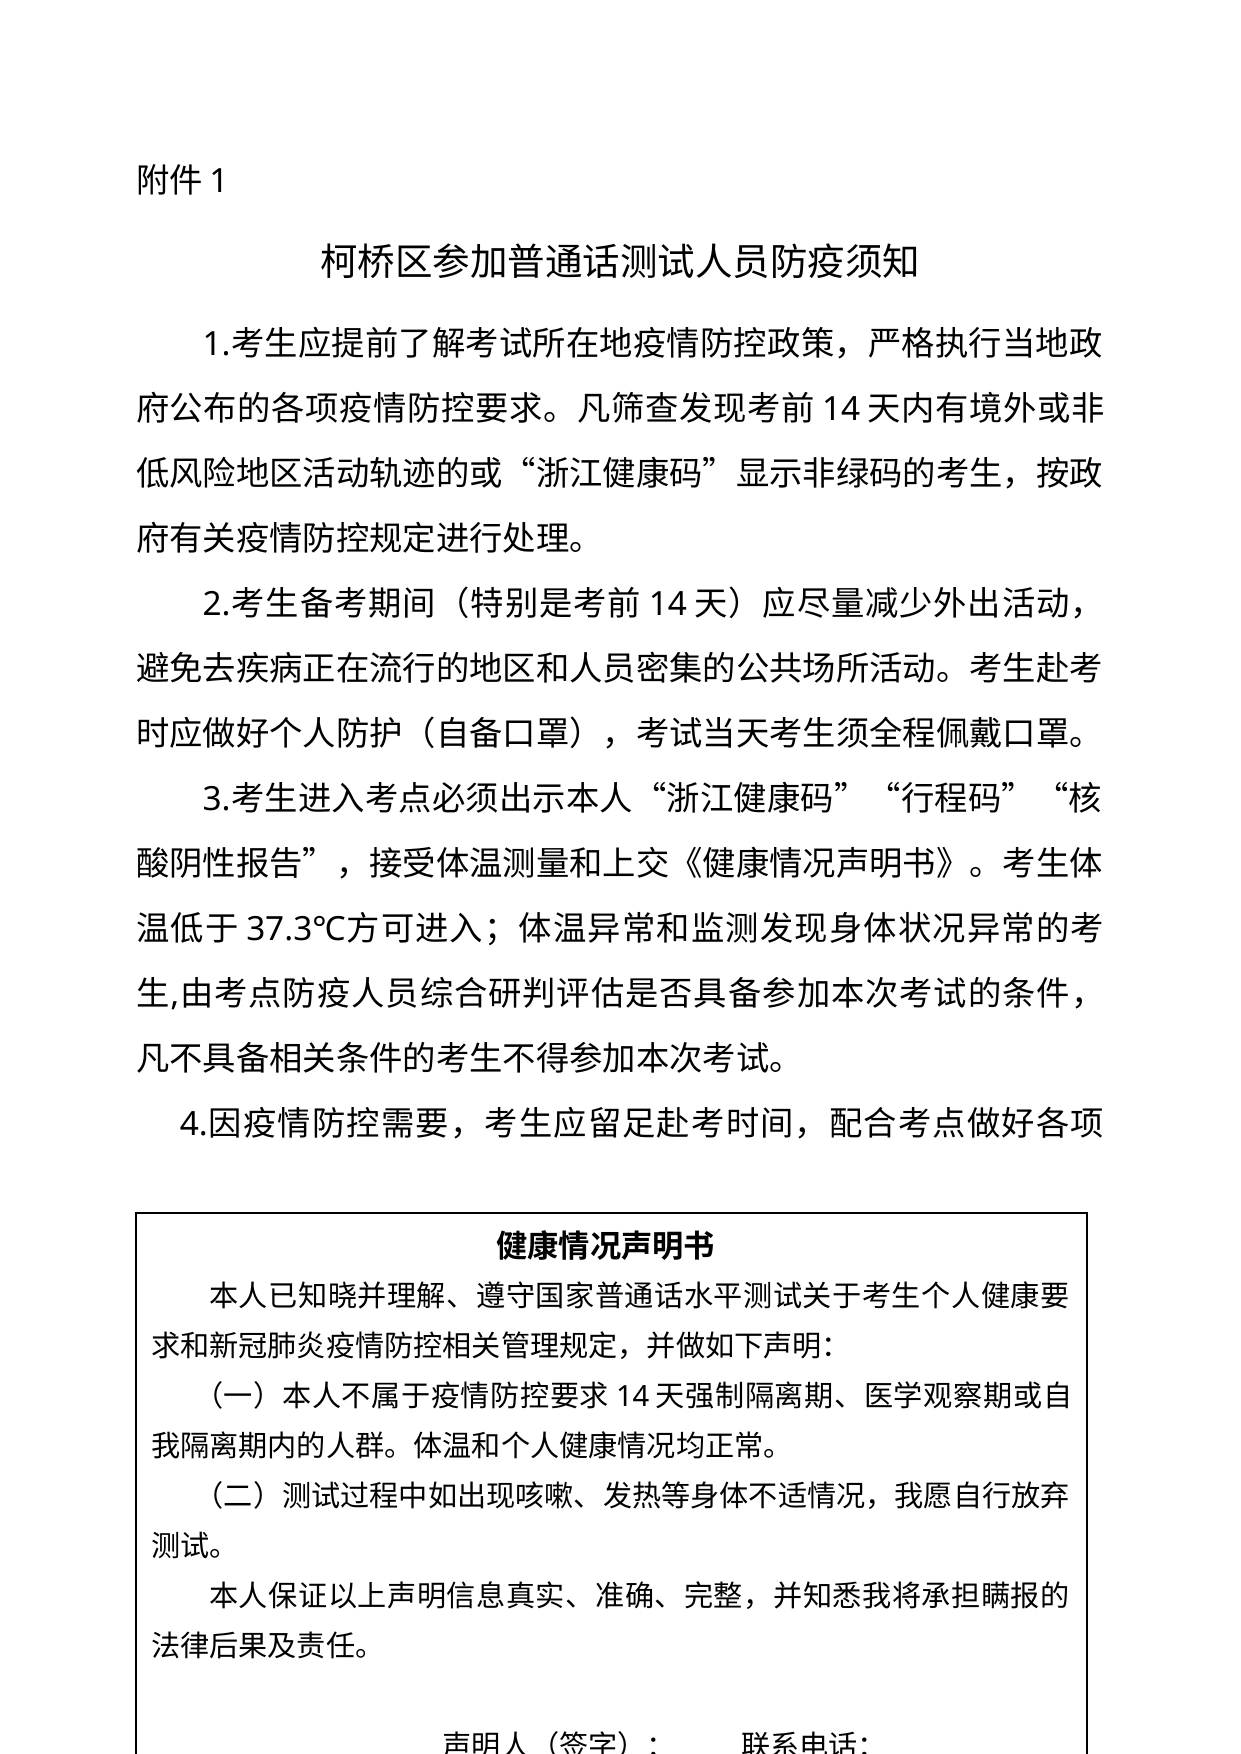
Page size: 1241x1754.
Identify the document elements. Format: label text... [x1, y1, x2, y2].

text 柯桥区参加普通话测试人员防疫须知 [136, 227, 1104, 292]
text 附件1 [136, 146, 1104, 211]
text 1.考生应提前了解考试所在地疫情防控政策，严格执行当地政府公布的各项疫情防控要求。凡筛查发现考前14天内有境外或非低风险地区活动轨迹的或“浙江健康码”显示非绿码的考生，按政府有关疫情防控规定进行处理。 [136, 308, 1104, 568]
text 2.考生备考期间（特别是考前14天）应尽量减少外出活动，避免去疾病正在流行的地区和人员密集的公共场所活动。考生赴考时应做好个人防护（自备口罩），考试当天考生须全程佩戴口罩。 [136, 568, 1104, 763]
text 3.考生进入考点必须出示本人“浙江健康码”“行程码”“核酸阴性报告”，接受体温测量和上交《健康情况声明书》。考生体温低于37.3℃方可进入；体温异常和监测发现身体状况异常的考生,由考点防疫人员综合研判评估是否具备参加本次考试的条件，凡不具备相关条件的考生不得参加本次考试。 [136, 763, 1104, 1088]
list 4.因疫情防控需要，考生应留足赴考时间，配合考点做好各项疫情防控工作，以免耽误考试。 [136, 1088, 1104, 1153]
